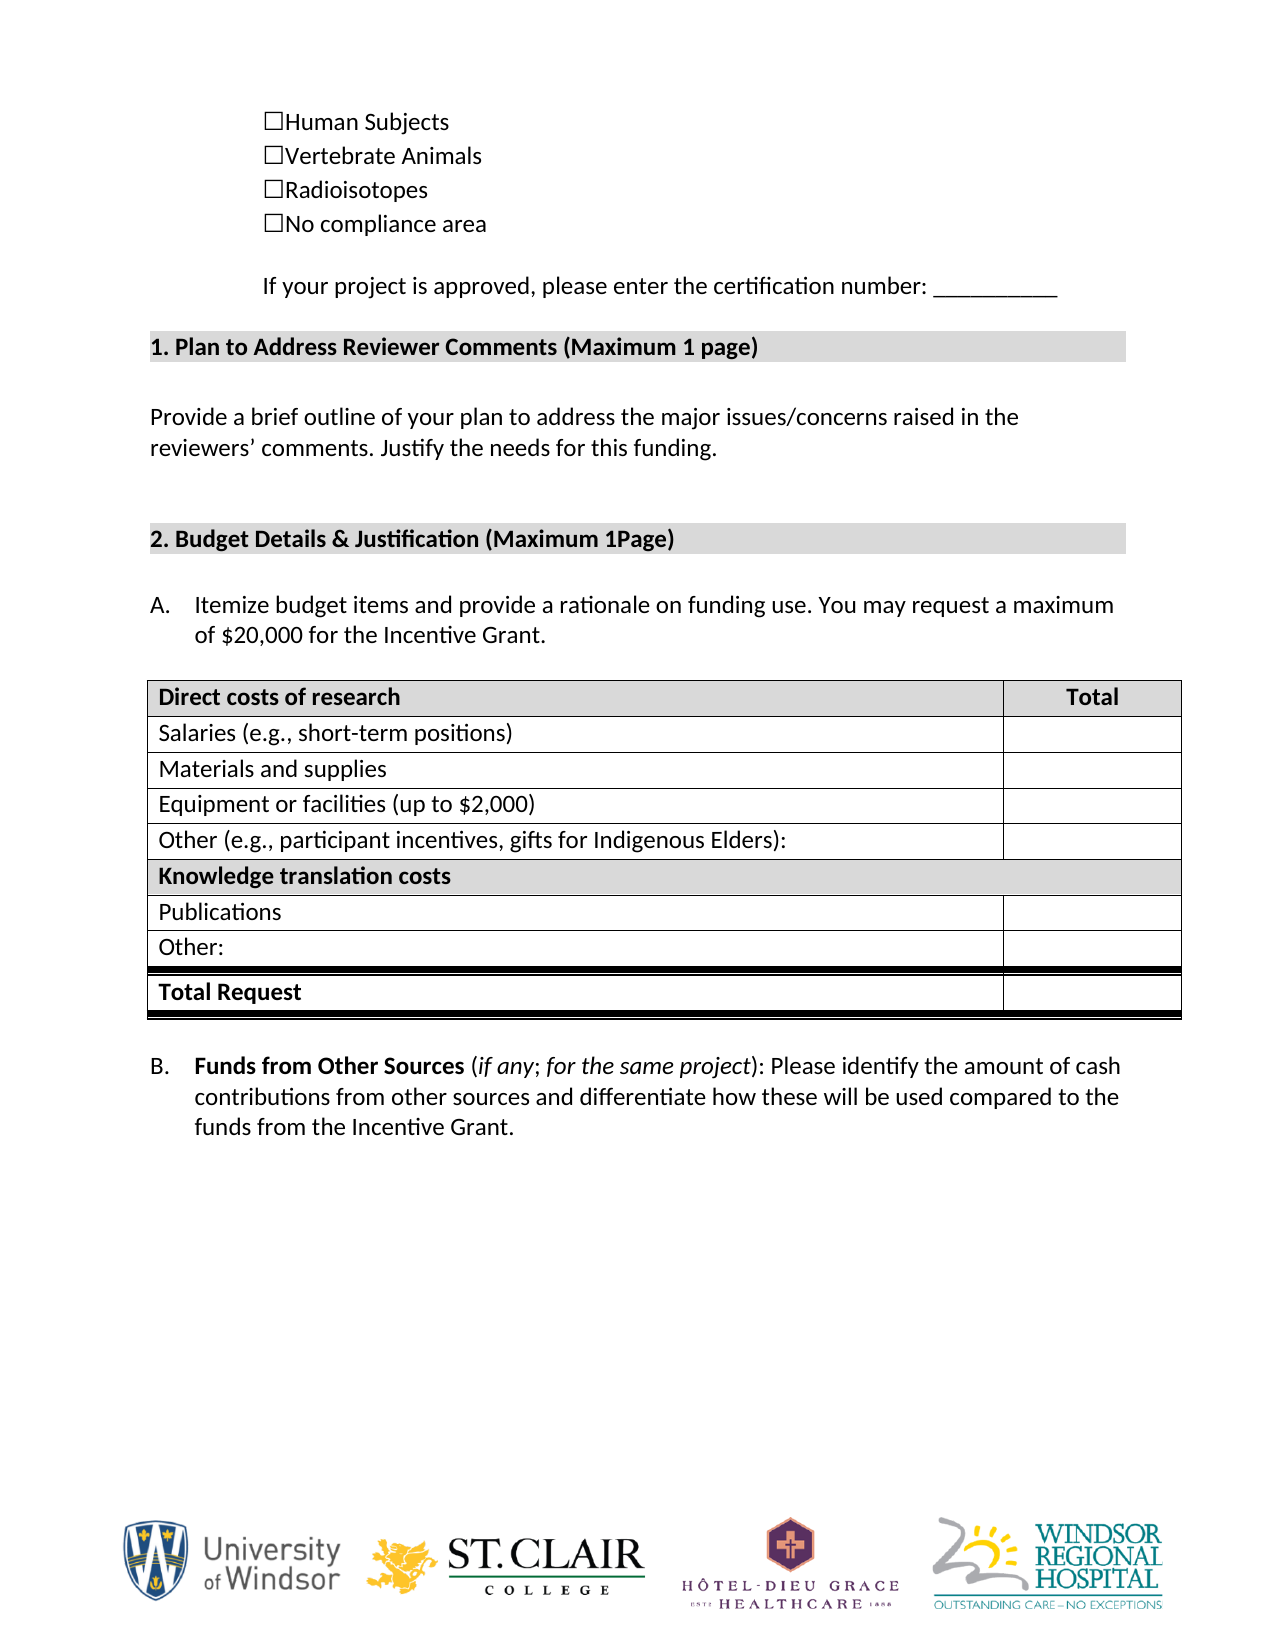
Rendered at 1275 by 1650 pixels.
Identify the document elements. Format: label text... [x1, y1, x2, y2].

list Funds from Other Sources (if any; for the same project): Please identify the amount of cash contributions from other sources and differentiate how these will be used compared to the funds from the Incentive Grant. [150, 1050, 1125, 1142]
text No compliance area [262, 206, 1125, 240]
table_cell [1004, 717, 1181, 752]
picture [682, 1517, 899, 1609]
table_cell Materials and supplies [148, 753, 1003, 787]
table_cell Salaries (e.g., short-term positions) [148, 717, 1003, 752]
table_cell [1004, 789, 1181, 823]
table_cell Publications [148, 896, 1003, 930]
text Vertebrate Animals [262, 137, 1125, 172]
table_cell Other: [148, 931, 1003, 966]
table_cell [1004, 824, 1181, 859]
table_cell Total Request [148, 976, 1003, 1010]
table_cell Knowledge translation costs [148, 860, 1181, 894]
list Itemize budget items and provide a rationale on funding use. You may request a maximum of $20,000 for the Incentive Grant. [150, 589, 1125, 650]
text 2. Budget Details & Justification (Maximum 1Page) [150, 523, 1126, 554]
text Radioisotopes [262, 172, 1125, 206]
table_cell [1004, 753, 1181, 787]
table_cell [1004, 896, 1181, 930]
table_cell [1004, 976, 1181, 1010]
picture [932, 1517, 1163, 1609]
text If your project is approved, please enter the certification number: __________ [262, 270, 1125, 301]
text 1. Plan to Address Reviewer Comments (Maximum 1 page) [150, 331, 1126, 362]
table_header Total [1004, 681, 1181, 716]
table_cell Other (e.g., participant incentives, gifts for Indigenous Elders): [148, 824, 1003, 859]
table_cell Equipment or facilities (up to $2,000) [148, 789, 1003, 823]
table_cell [1004, 931, 1181, 966]
text Provide a brief outline of your plan to address the major issues/concerns raised in the reviewers’ comments. Justify the needs for this funding. [150, 401, 1125, 462]
picture [103, 1511, 659, 1614]
text Human Subjects [262, 103, 1125, 137]
table_header Direct costs of research [148, 681, 1003, 716]
